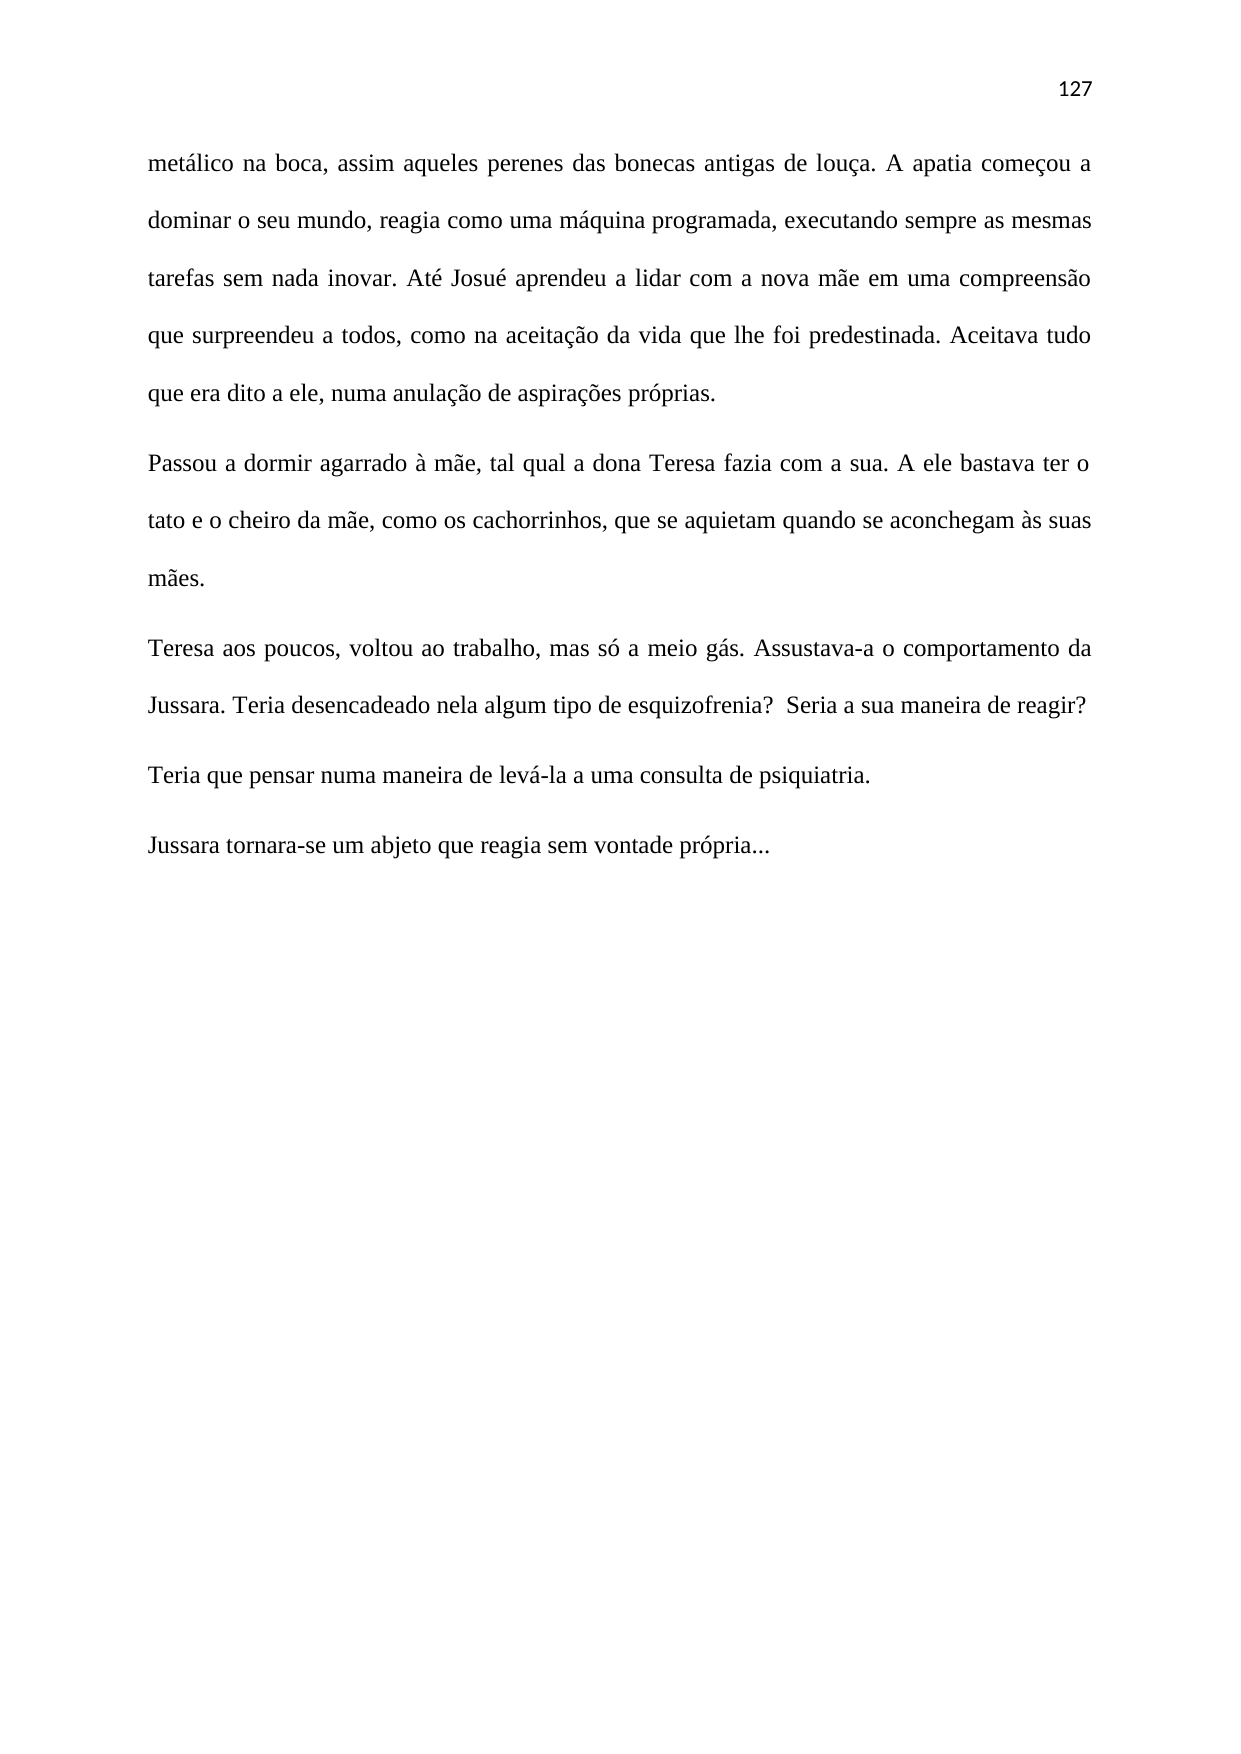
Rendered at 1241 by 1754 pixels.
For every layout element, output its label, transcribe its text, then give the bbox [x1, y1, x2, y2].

text Jussara tornara-se um abjeto que reagia sem vontade própria... [148, 830, 1092, 859]
text Teria que pensar numa maneira de levá-la a uma consulta de psiquiatria. [148, 760, 1092, 789]
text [148, 148, 1092, 406]
text Passou a dormir agarrado à mãe, tal qual a dona Teresa fazia com a sua. A ele bastava ter o tato e o cheiro da mãe, como os cachorrinhos, que se aquietam quando se aconchegam às suas mães. [148, 448, 1092, 591]
text Teresa aos poucos, voltou ao trabalho, mas só a meio gás. Assustava-a o comportamento da Jussara. Teria desencadeado nela algum tipo de esquizofrenia? Seria a sua maneira de reagir? [148, 633, 1092, 719]
